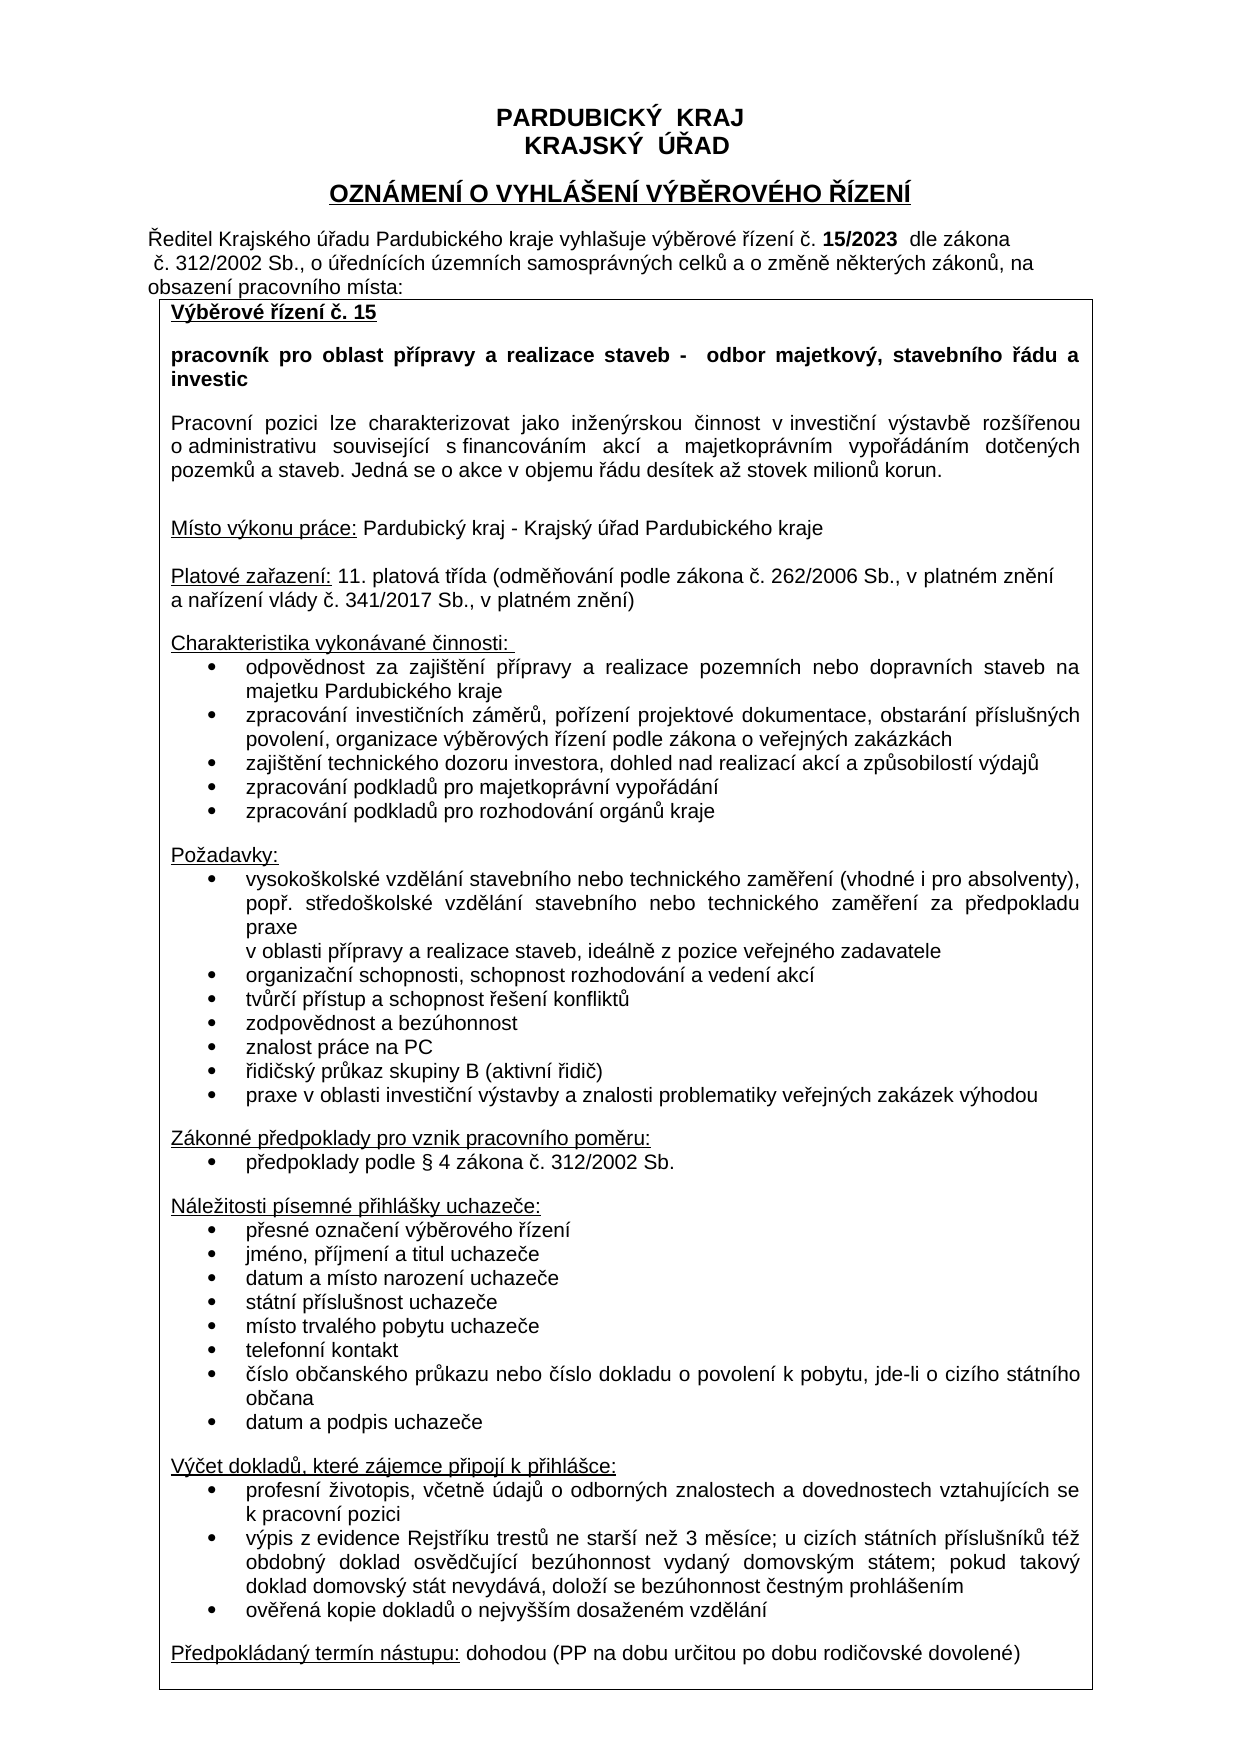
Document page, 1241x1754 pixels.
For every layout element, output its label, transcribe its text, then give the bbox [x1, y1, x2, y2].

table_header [160, 300, 1092, 1688]
text OZNÁMENÍ O VYHLÁŠENÍ VÝBĚROVÉHO ŘÍZENÍ [148, 179, 1093, 208]
text č. 312/2002 Sb., o úřednících územních samosprávných celků a o změně některých zákonů, na obsazení pracovního místa: [148, 251, 1093, 299]
text KRAJSKÝ ÚŘAD [148, 131, 1093, 160]
text Ředitel Krajského úřadu Pardubického kraje vyhlašuje výběrové řízení č. 15/2023 dle zákona [148, 227, 1093, 251]
text PARDUBICKÝ KRAJ [148, 103, 1093, 131]
